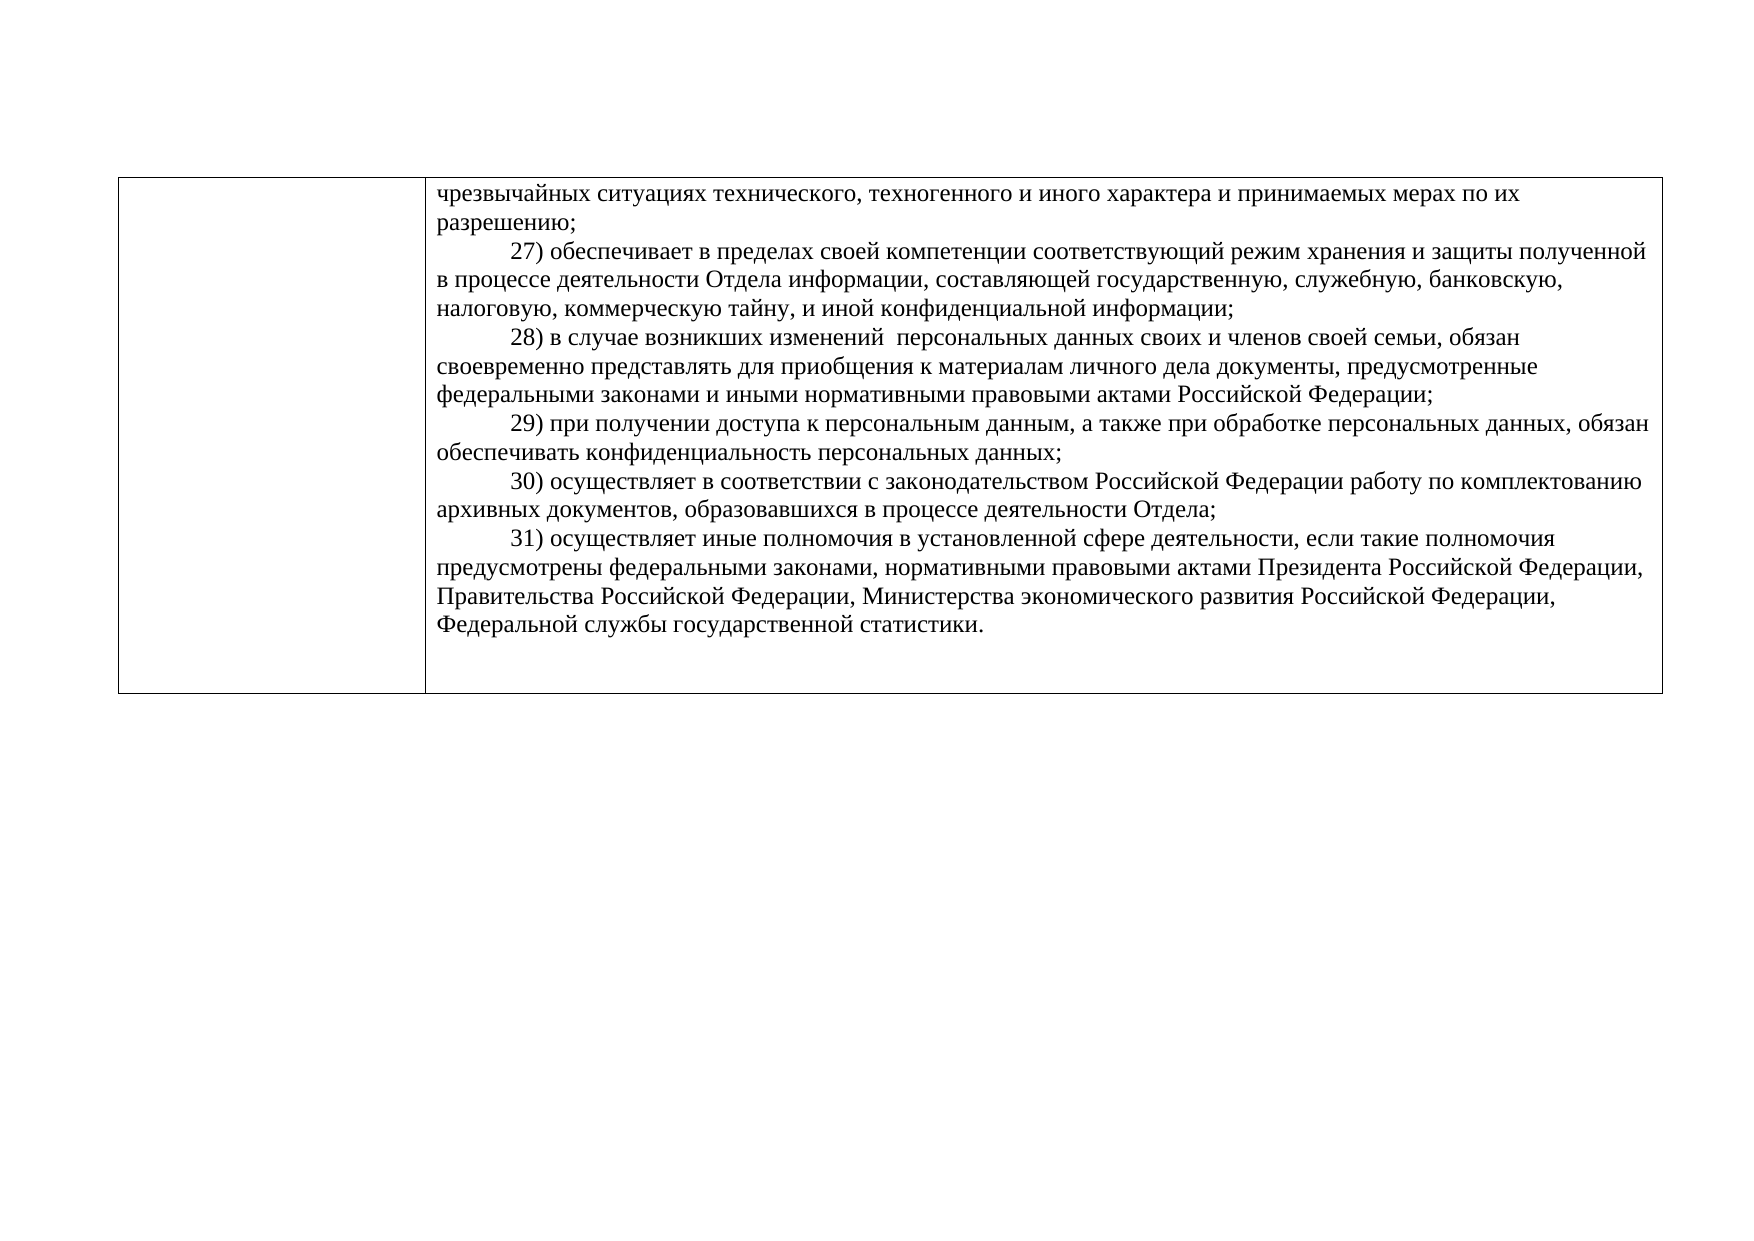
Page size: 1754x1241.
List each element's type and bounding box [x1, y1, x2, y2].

table_cell [426, 178, 1662, 693]
table_cell [119, 178, 425, 693]
